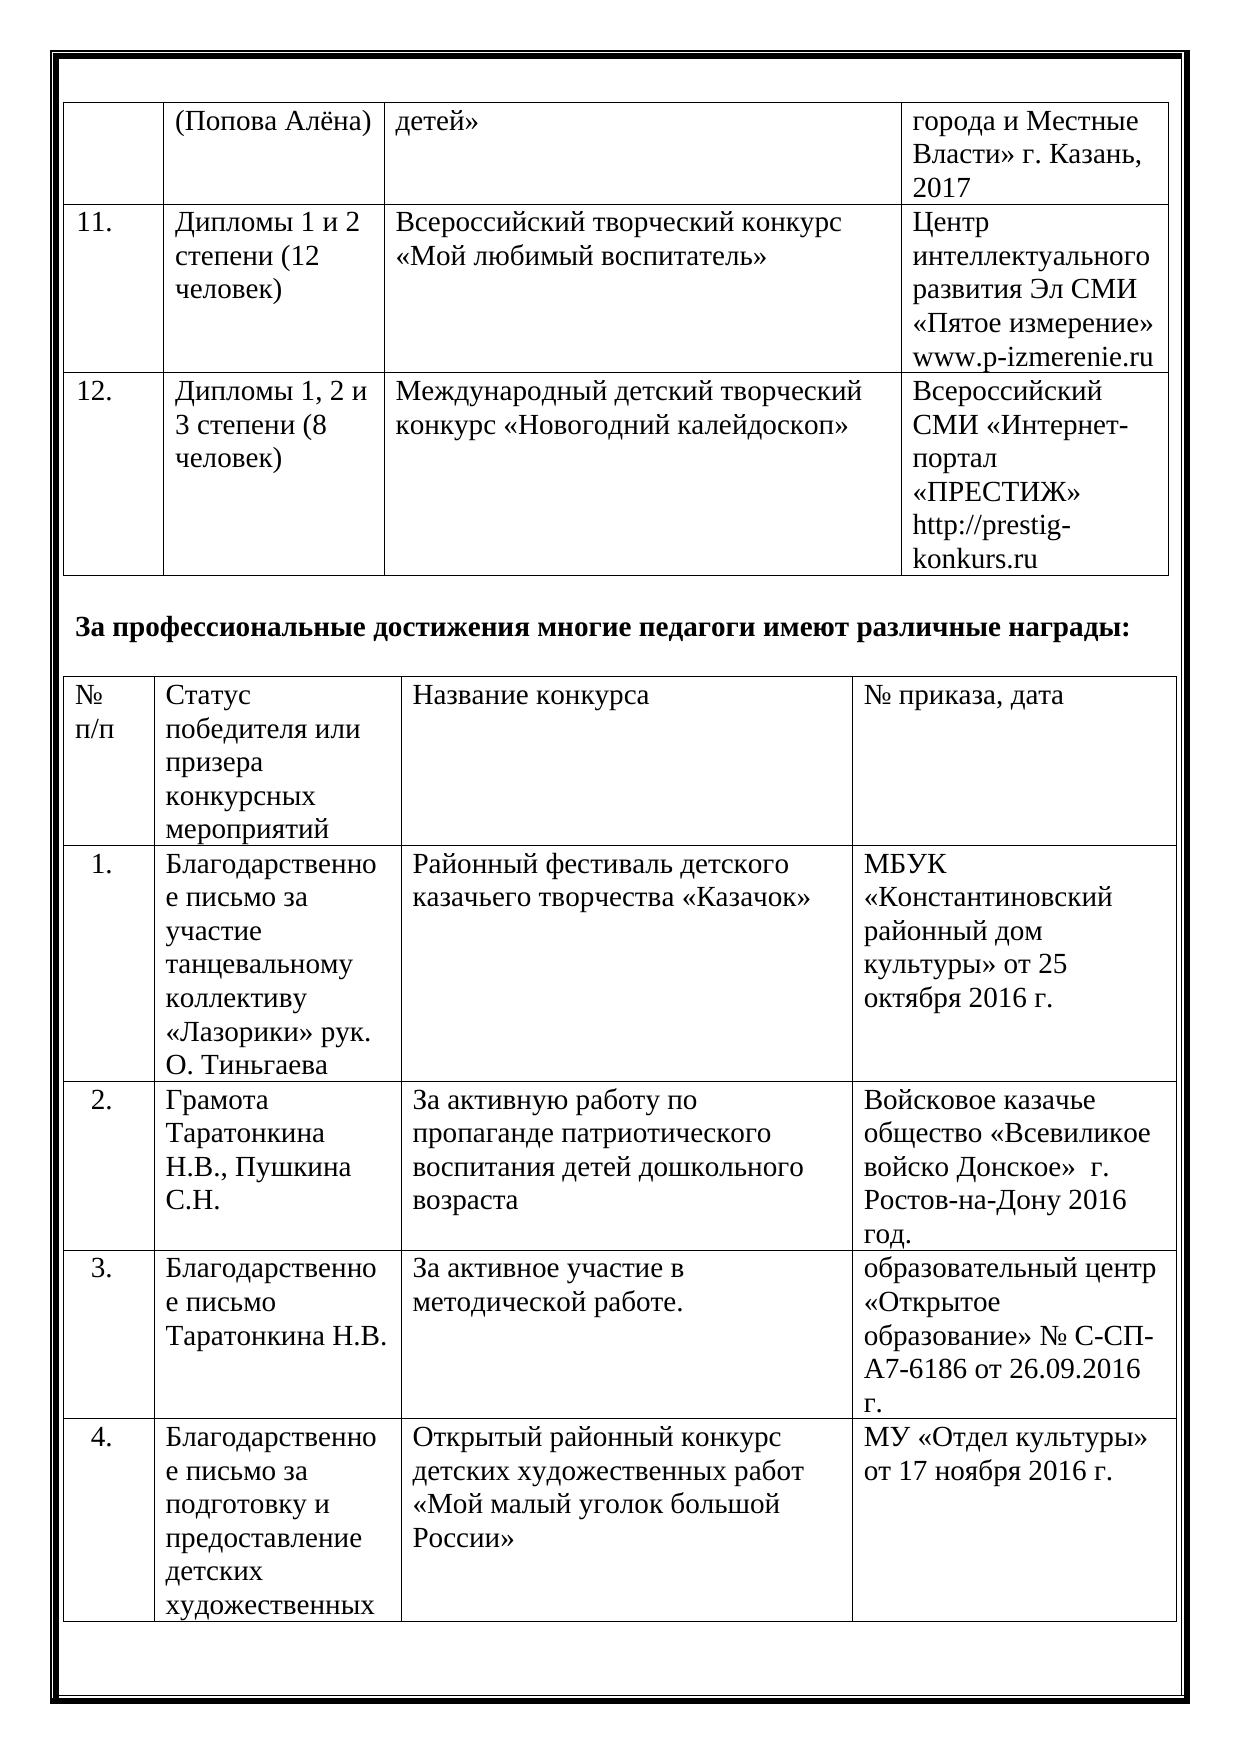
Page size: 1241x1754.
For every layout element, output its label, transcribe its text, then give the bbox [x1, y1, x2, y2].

table_header Название конкурса [402, 677, 852, 845]
table_cell [64, 1251, 154, 1418]
table_cell [64, 846, 154, 1081]
table_cell Благодарственное письмо Таратонкина Н.В. [155, 1251, 401, 1418]
table_cell МБУК «Константиновский районный дом культуры» от 25 октября 2016 г. [853, 846, 1176, 1081]
table_cell Центр интеллектуального развития Эл СМИ «Пятое измерение» www.p-izmerenie.ru [902, 205, 1168, 372]
table_header Статус победителя или призера конкурсных мероприятий [155, 677, 401, 845]
table_cell За активное участие в методической работе. [402, 1251, 852, 1418]
table_cell [64, 1419, 154, 1621]
table_cell [64, 103, 163, 203]
table_cell [64, 1082, 154, 1249]
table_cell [385, 103, 901, 203]
table_cell Международный детский творческий конкурс «Новогодний калейдоскоп» [385, 373, 901, 574]
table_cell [164, 103, 384, 203]
table_header № приказа, дата [853, 677, 1176, 845]
table_cell Грамота Таратонкина Н.В., Пушкина С.Н. [155, 1082, 401, 1249]
table_cell Войсковое казачье общество «Всевиликое войско Донское» г. Ростов-на-Дону 2016 год. [853, 1082, 1176, 1249]
text За профессиональные достижения многие педагоги имеют различные награды: [75, 609, 1165, 643]
table_cell образовательный центр «Открытое образование» № С-СП-А7-6186 от 26.09.2016 г. [853, 1251, 1176, 1418]
table_header № п/п [64, 677, 154, 845]
table_cell Всероссийский творческий конкурс «Мой любимый воспитатель» [385, 205, 901, 372]
table_cell Дипломы 1 и 2 степени (12 человек) [164, 205, 384, 372]
table_cell Благодарственное письмо за участие танцевальному коллективу «Лазорики» рук. О. Тиньгаева [155, 846, 401, 1081]
table_cell Дипломы 1, 2 и 3 степени (8 человек) [164, 373, 384, 574]
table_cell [402, 1419, 852, 1621]
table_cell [853, 1419, 1176, 1621]
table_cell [155, 1419, 401, 1621]
table_cell За активную работу по пропаганде патриотического воспитания детей дошкольного возраста [402, 1082, 852, 1249]
table_cell Всероссийский СМИ «Интернет-портал «ПРЕСТИЖ» http://prestig-konkurs.ru [902, 373, 1168, 574]
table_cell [902, 103, 1168, 203]
table_cell Районный фестиваль детского казачьего творчества «Казачок» [402, 846, 852, 1081]
table_cell [64, 373, 163, 574]
table_cell [64, 205, 163, 372]
